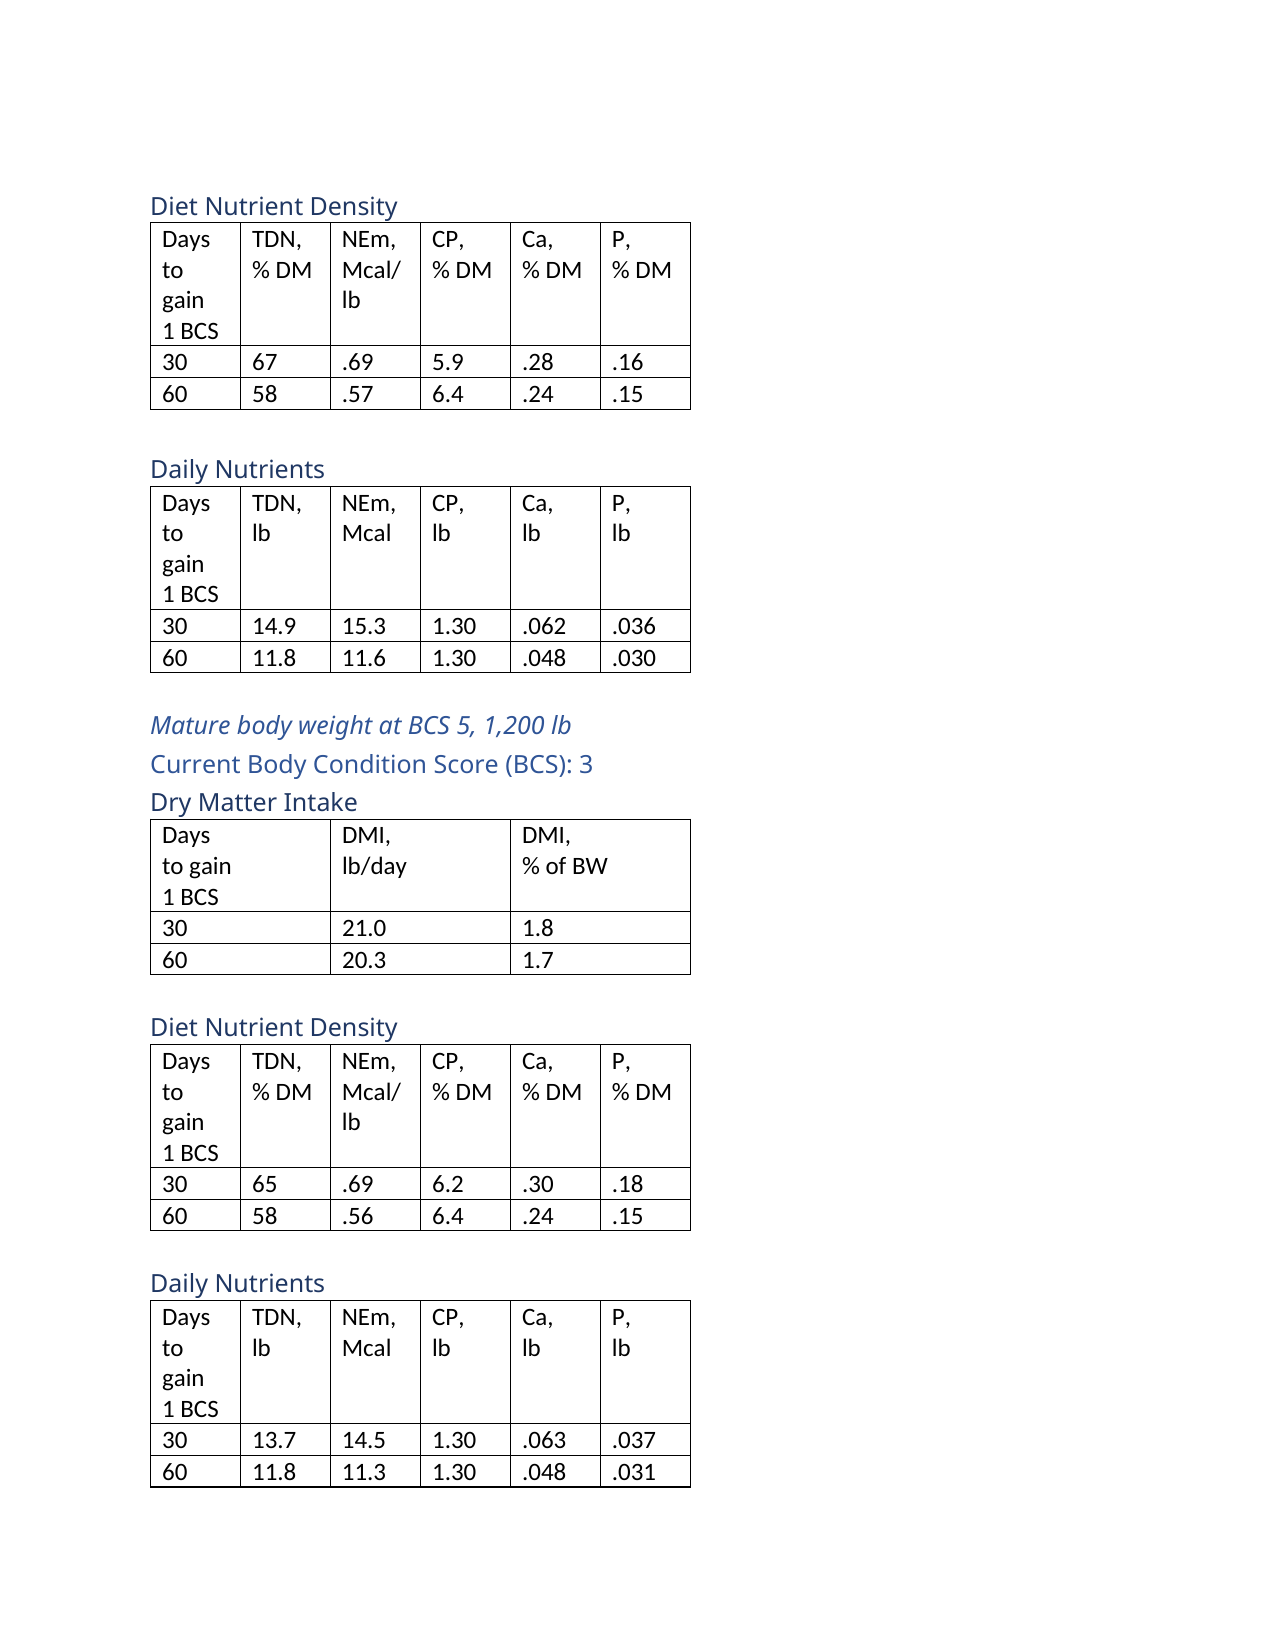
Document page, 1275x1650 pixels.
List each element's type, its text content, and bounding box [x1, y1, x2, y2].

table_cell .15 [601, 1200, 690, 1230]
table_cell 1.8 [511, 912, 690, 943]
table_cell .28 [511, 346, 600, 377]
table_cell .036 [601, 610, 690, 641]
table_cell .69 [331, 346, 420, 377]
table_cell 67 [241, 346, 330, 377]
table_cell 11.8 [241, 1456, 330, 1486]
table_header P, lb [601, 487, 690, 609]
table_cell 30 [151, 1168, 240, 1199]
table_cell 1.7 [511, 944, 690, 974]
subtitle Dry Matter Intake [150, 784, 1125, 818]
table_cell 65 [241, 1168, 330, 1199]
table_header Days to gain 1 BCS [151, 223, 240, 345]
table_cell 1.30 [421, 610, 510, 641]
table_header CP, % DM [421, 1045, 510, 1167]
table_cell 13.7 [241, 1424, 330, 1455]
table_cell .18 [601, 1168, 690, 1199]
table_cell .24 [511, 378, 600, 408]
table_header Ca, lb [511, 1301, 600, 1423]
table_cell 60 [151, 642, 240, 672]
table_cell 30 [151, 346, 240, 377]
table_cell 1.30 [421, 1456, 510, 1486]
table_cell 30 [151, 912, 330, 943]
table_cell 1.30 [421, 642, 510, 672]
table_cell 5.9 [421, 346, 510, 377]
table_cell 11.8 [241, 642, 330, 672]
table_cell 15.3 [331, 610, 420, 641]
table_header TDN, % DM [241, 223, 330, 345]
table_cell .048 [511, 1456, 600, 1486]
table_cell 6.4 [421, 378, 510, 408]
table_cell .30 [511, 1168, 600, 1199]
table_cell .062 [511, 610, 600, 641]
table_header Days to gain 1 BCS [151, 1301, 240, 1423]
table_cell .063 [511, 1424, 600, 1455]
table_header DMI, % of BW [511, 820, 690, 911]
table_cell .16 [601, 346, 690, 377]
table_header NEm, Mcal [331, 1301, 420, 1423]
table_header NEm, Mcal [331, 487, 420, 609]
table_cell 30 [151, 610, 240, 641]
table_header Ca, % DM [511, 1045, 600, 1167]
table_header Ca, % DM [511, 223, 600, 345]
table_cell 30 [151, 1424, 240, 1455]
table_header CP, % DM [421, 223, 510, 345]
table_cell 11.6 [331, 642, 420, 672]
table_cell 60 [151, 1200, 240, 1230]
table_header NEm, Mcal/lb [331, 223, 420, 345]
table_cell .030 [601, 642, 690, 672]
table_header Days to gain 1 BCS [151, 487, 240, 609]
table_cell .57 [331, 378, 420, 408]
table_header P, lb [601, 1301, 690, 1423]
table_header TDN, lb [241, 487, 330, 609]
table_cell .031 [601, 1456, 690, 1486]
table_cell 58 [241, 1200, 330, 1230]
table_cell 20.3 [331, 944, 510, 974]
table_cell 21.0 [331, 912, 510, 943]
table_header CP, lb [421, 487, 510, 609]
table_cell .56 [331, 1200, 420, 1230]
table_cell 14.5 [331, 1424, 420, 1455]
table_cell 1.30 [421, 1424, 510, 1455]
table_cell .037 [601, 1424, 690, 1455]
table_header Days to gain 1 BCS [151, 820, 330, 911]
subtitle Daily Nutrients [150, 452, 1125, 486]
table_cell 6.4 [421, 1200, 510, 1230]
table_header TDN, % DM [241, 1045, 330, 1167]
table_header NEm, Mcal/lb [331, 1045, 420, 1167]
table_header TDN, lb [241, 1301, 330, 1423]
table_header DMI, lb/day [331, 820, 510, 911]
table_header P, % DM [601, 1045, 690, 1167]
table_cell .24 [511, 1200, 600, 1230]
table_cell 11.3 [331, 1456, 420, 1486]
table_cell 58 [241, 378, 330, 408]
subtitle Daily Nutrients [150, 1266, 1125, 1300]
table_header Ca, lb [511, 487, 600, 609]
table_cell 60 [151, 1456, 240, 1486]
table_cell 6.2 [421, 1168, 510, 1199]
subtitle Current Body Condition Score (BCS): 3 [150, 746, 1125, 780]
table_cell 60 [151, 378, 240, 408]
table_cell .15 [601, 378, 690, 408]
table_header Days to gain 1 BCS [151, 1045, 240, 1167]
table_cell .69 [331, 1168, 420, 1199]
table_header CP, lb [421, 1301, 510, 1423]
table_cell 14.9 [241, 610, 330, 641]
table_cell .048 [511, 642, 600, 672]
table_header P, % DM [601, 223, 690, 345]
subtitle Diet Nutrient Density [150, 188, 1125, 222]
subtitle Diet Nutrient Density [150, 1010, 1125, 1044]
subtitle Mature body weight at BCS 5, 1,200 lb [150, 708, 1125, 742]
table_cell 60 [151, 944, 330, 974]
